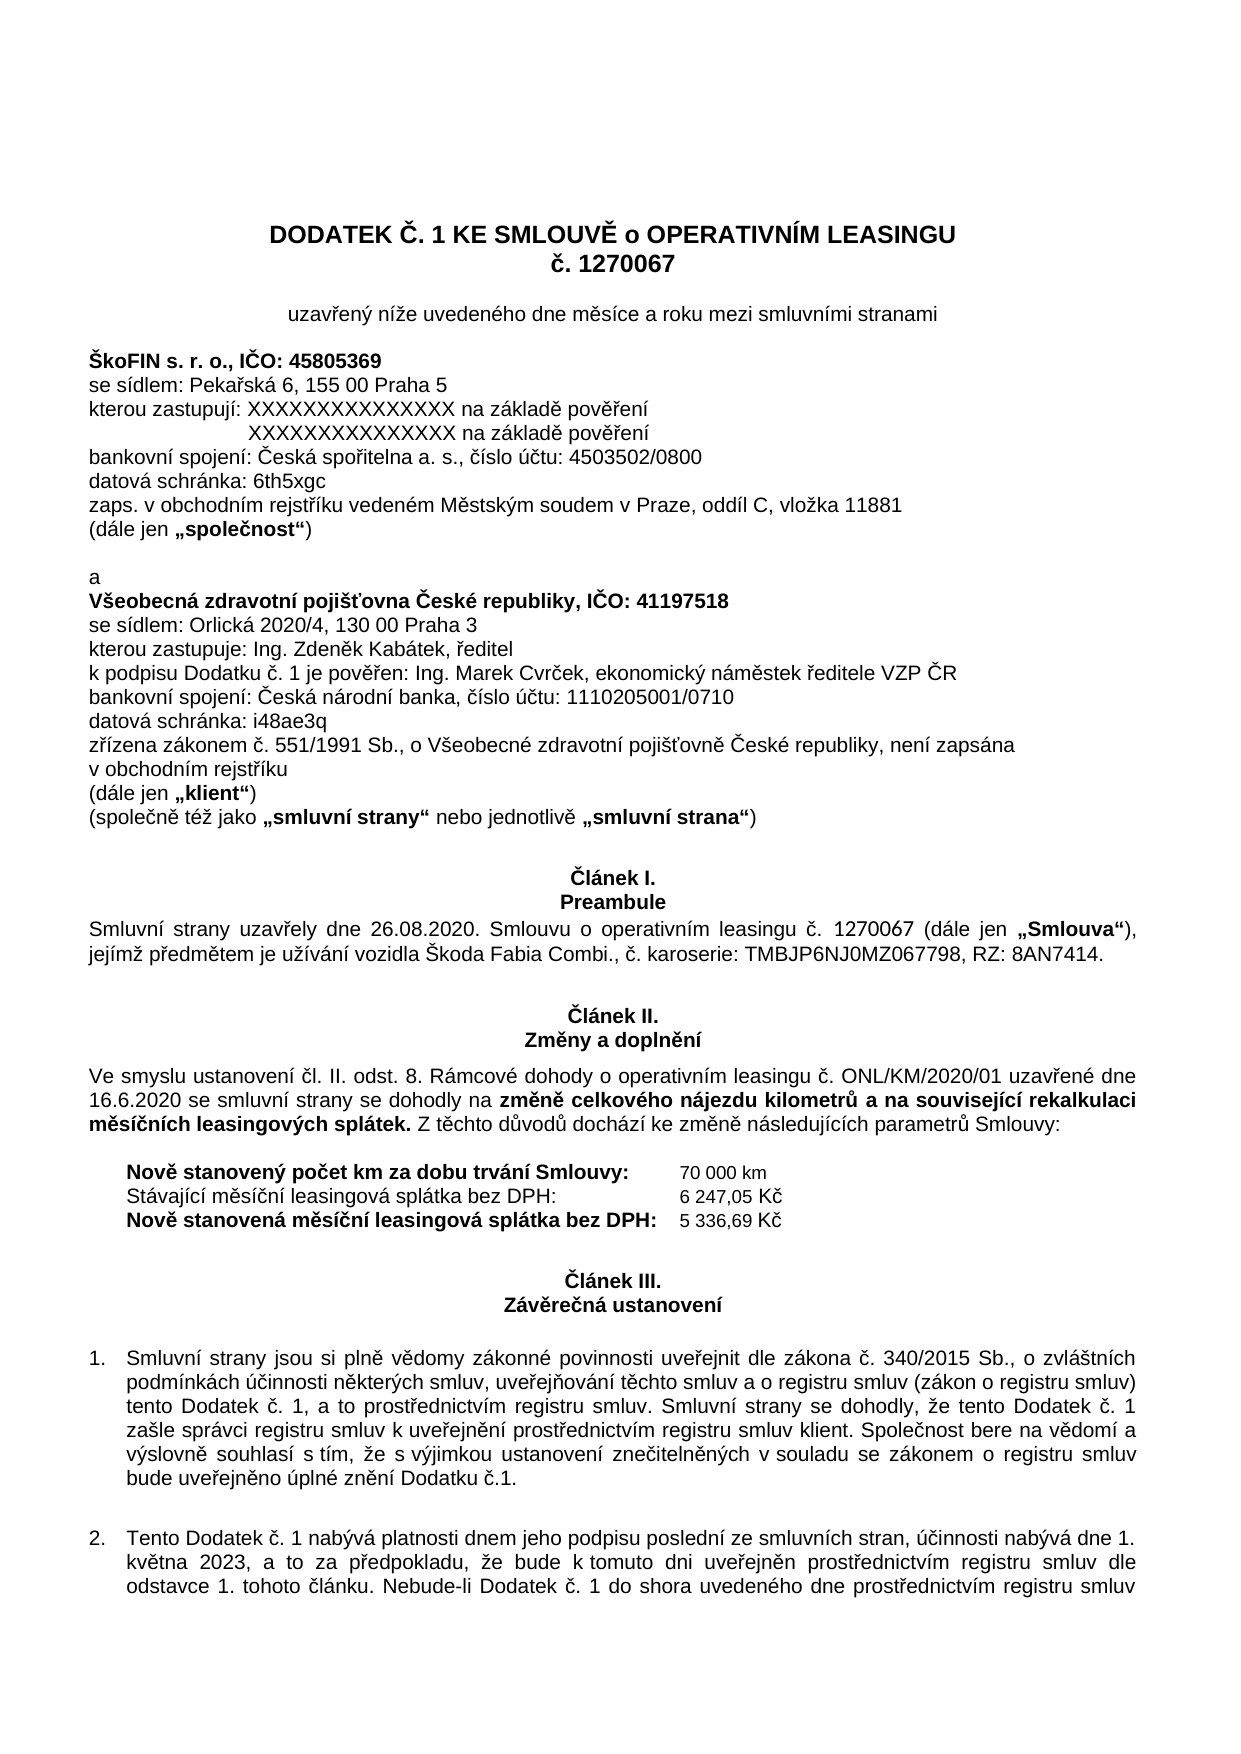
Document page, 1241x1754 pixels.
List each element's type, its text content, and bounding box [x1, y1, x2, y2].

text se sídlem: Pekařská 6, 155 00 Praha 5 [89, 373, 1137, 397]
text XXXXXXXXXXXXXXX na základě pověření [89, 421, 1137, 445]
text kterou zastupuje: Ing. Zdeněk Kabátek, ředitel [89, 637, 1137, 661]
text Článek II. [89, 1003, 1137, 1027]
text zaps. v obchodním rejstříku vedeném Městským soudem v Praze, oddíl C, vložka 11881 [89, 493, 1137, 517]
text a [89, 565, 1137, 589]
text uzavřený níže uvedeného dne měsíce a roku mezi smluvními stranami [89, 301, 1137, 325]
text Článek I. [89, 866, 1137, 890]
text Závěrečná ustanovení [89, 1293, 1137, 1317]
text bankovní spojení: Česká spořitelna a. s., číslo účtu: 4503502/0800 [89, 445, 1137, 469]
text (společně též jako „smluvní strany“ nebo jednotlivě „smluvní strana“) [89, 804, 1137, 828]
text zřízena zákonem č. 551/1991 Sb., o Všeobecné zdravotní pojišťovně České republiky, není zapsána v obchodním rejstříku [89, 733, 1137, 781]
text Stávající měsíční leasingová splátka bez DPH: 6 247,05 Kč [89, 1184, 1137, 1208]
text datová schránka: i48ae3q [89, 709, 1137, 733]
text datová schránka: 6th5xgc [89, 469, 1137, 493]
text č. 1270067 [89, 249, 1137, 277]
text Preambule [89, 890, 1137, 914]
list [89, 1526, 1137, 1598]
text Nově stanovený počet km za dobu trvání Smlouvy: 70 000 km [89, 1160, 1137, 1184]
text Smluvní strany uzavřely dne 26.08.2020. Smlouvu o operativním leasingu č. 1270067 (dále jen „Smlouva“), jejímž předmětem je užívání vozidla Škoda Fabia Combi., č. karoserie: TMBJP6NJ0MZ067798, RZ: 8AN7414. [89, 914, 1137, 966]
list Smluvní strany jsou si plně vědomy zákonné povinnosti uveřejnit dle zákona č. 340/2015 Sb., o zvláštních podmínkách účinnosti některých smluv, uveřejňování těchto smluv a o registru smluv (zákon o registru smluv) tento Dodatek č. 1, a to prostřednictvím registru smluv. Smluvní strany se dohodly, že tento Dodatek č. 1 zašle správci registru smluv k uveřejnění prostřednictvím registru smluv klient. Společnost bere na vědomí a výslovně souhlasí s tím, že s výjimkou ustanovení znečitelněných v souladu se zákonem o registru smluv bude uveřejněno úplné znění Dodatku č.1. [89, 1346, 1137, 1489]
text kterou zastupují: XXXXXXXXXXXXXXX na základě pověření [89, 397, 1137, 421]
text (dále jen „společnost“) [89, 517, 1137, 541]
text bankovní spojení: Česká národní banka, číslo účtu: 1110205001/0710 [89, 685, 1137, 709]
text k podpisu Dodatku č. 1 je pověřen: Ing. Marek Cvrček, ekonomický náměstek ředitele VZP ČR [89, 661, 1137, 685]
text Všeobecná zdravotní pojišťovna České republiky, IČO: 41197518 [89, 589, 1137, 613]
text Článek III. [89, 1269, 1137, 1293]
text se sídlem: Orlická 2020/4, 130 00 Praha 3 [89, 613, 1137, 637]
text DODATEK Č. 1 KE SMLOUVĚ o OPERATIVNÍM LEASINGU [89, 220, 1137, 249]
text Nově stanovená měsíční leasingová splátka bez DPH: 5 336,69 Kč [89, 1208, 1137, 1232]
text Ve smyslu ustanovení čl. II. odst. 8. Rámcové dohody o operativním leasingu č. ONL/KM/2020/01 uzavřené dne 16.6.2020 se smluvní strany se dohodly na změně celkového nájezdu kilometrů a na související rekalkulaci měsíčních leasingových splátek. Z těchto důvodů dochází ke změně následujících parametrů Smlouvy: [89, 1064, 1137, 1136]
text ŠkoFIN s. r. o., IČO: 45805369 [89, 349, 1137, 373]
text Změny a doplnění [89, 1027, 1137, 1051]
text (dále jen „klient“) [89, 781, 1137, 804]
